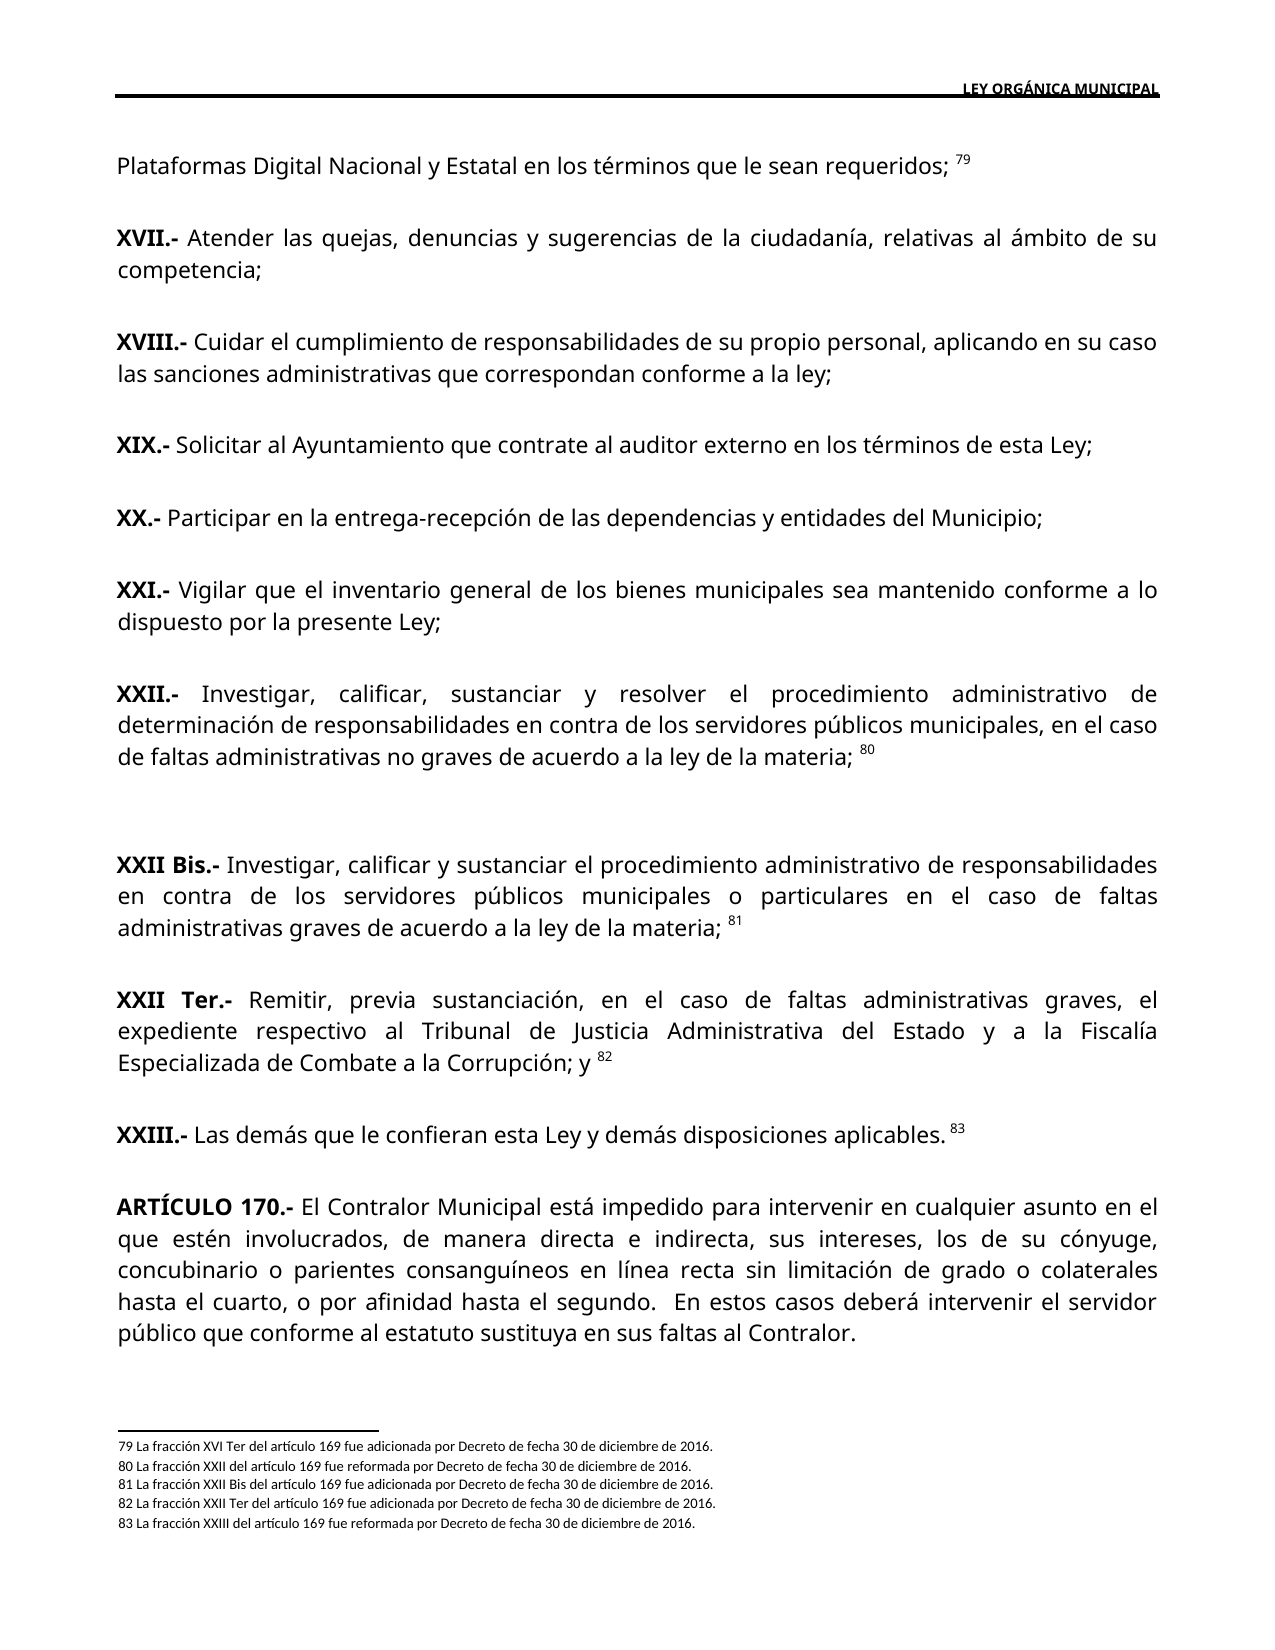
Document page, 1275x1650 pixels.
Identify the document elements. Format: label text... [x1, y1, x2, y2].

text XVII.- Atender las quejas, denuncias y sugerencias de la ciudadanía, relativas al ámbito de su competencia; [116, 222, 1159, 285]
text XXII Bis.- Investigar, calificar y sustanciar el procedimiento administrativo de responsabilidades en contra de los servidores públicos municipales o particulares en el caso de faltas administrativas graves de acuerdo a la ley de la materia; [116, 849, 1159, 943]
text XXIII.- Las demás que le confieran esta Ley y demás disposiciones aplicables. [116, 1119, 1159, 1150]
text XXII.- Investigar, calificar, sustanciar y resolver el procedimiento administrativo de determinación de responsabilidades en contra de los servidores públicos municipales, en el caso de faltas administrativas no graves de acuerdo a la ley de la materia; [116, 678, 1159, 772]
text ARTÍCULO 170.- El Contralor Municipal está impedido para intervenir en cualquier asunto en el que estén involucrados, de manera directa e indirecta, sus intereses, los de su cónyuge, concubinario o parientes consanguíneos en línea recta sin limitación de grado o colaterales hasta el cuarto, o por afinidad hasta el segundo. En estos casos deberá intervenir el servidor público que conforme al estatuto sustituya en sus faltas al Contralor. [116, 1191, 1159, 1348]
text XX.- Participar en la entrega-recepción de las dependencias y entidades del Municipio; [116, 502, 1159, 533]
text Plataformas Digital Nacional y Estatal en los términos que le sean requeridos; [116, 150, 1159, 181]
text XVIII.- Cuidar el cumplimiento de responsabilidades de su propio personal, aplicando en su caso las sanciones administrativas que correspondan conforme a la ley; [116, 326, 1159, 389]
text XXI.- Vigilar que el inventario general de los bienes municipales sea mantenido conforme a lo dispuesto por la presente Ley; [116, 574, 1159, 637]
text XIX.- Solicitar al Ayuntamiento que contrate al auditor externo en los términos de esta Ley; [116, 429, 1159, 461]
text XXII Ter.- Remitir, previa sustanciación, en el caso de faltas administrativas graves, el expediente respectivo al Tribunal de Justicia Administrativa del Estado y a la Fiscalía Especializada de Combate a la Corrupción; y [116, 984, 1159, 1078]
